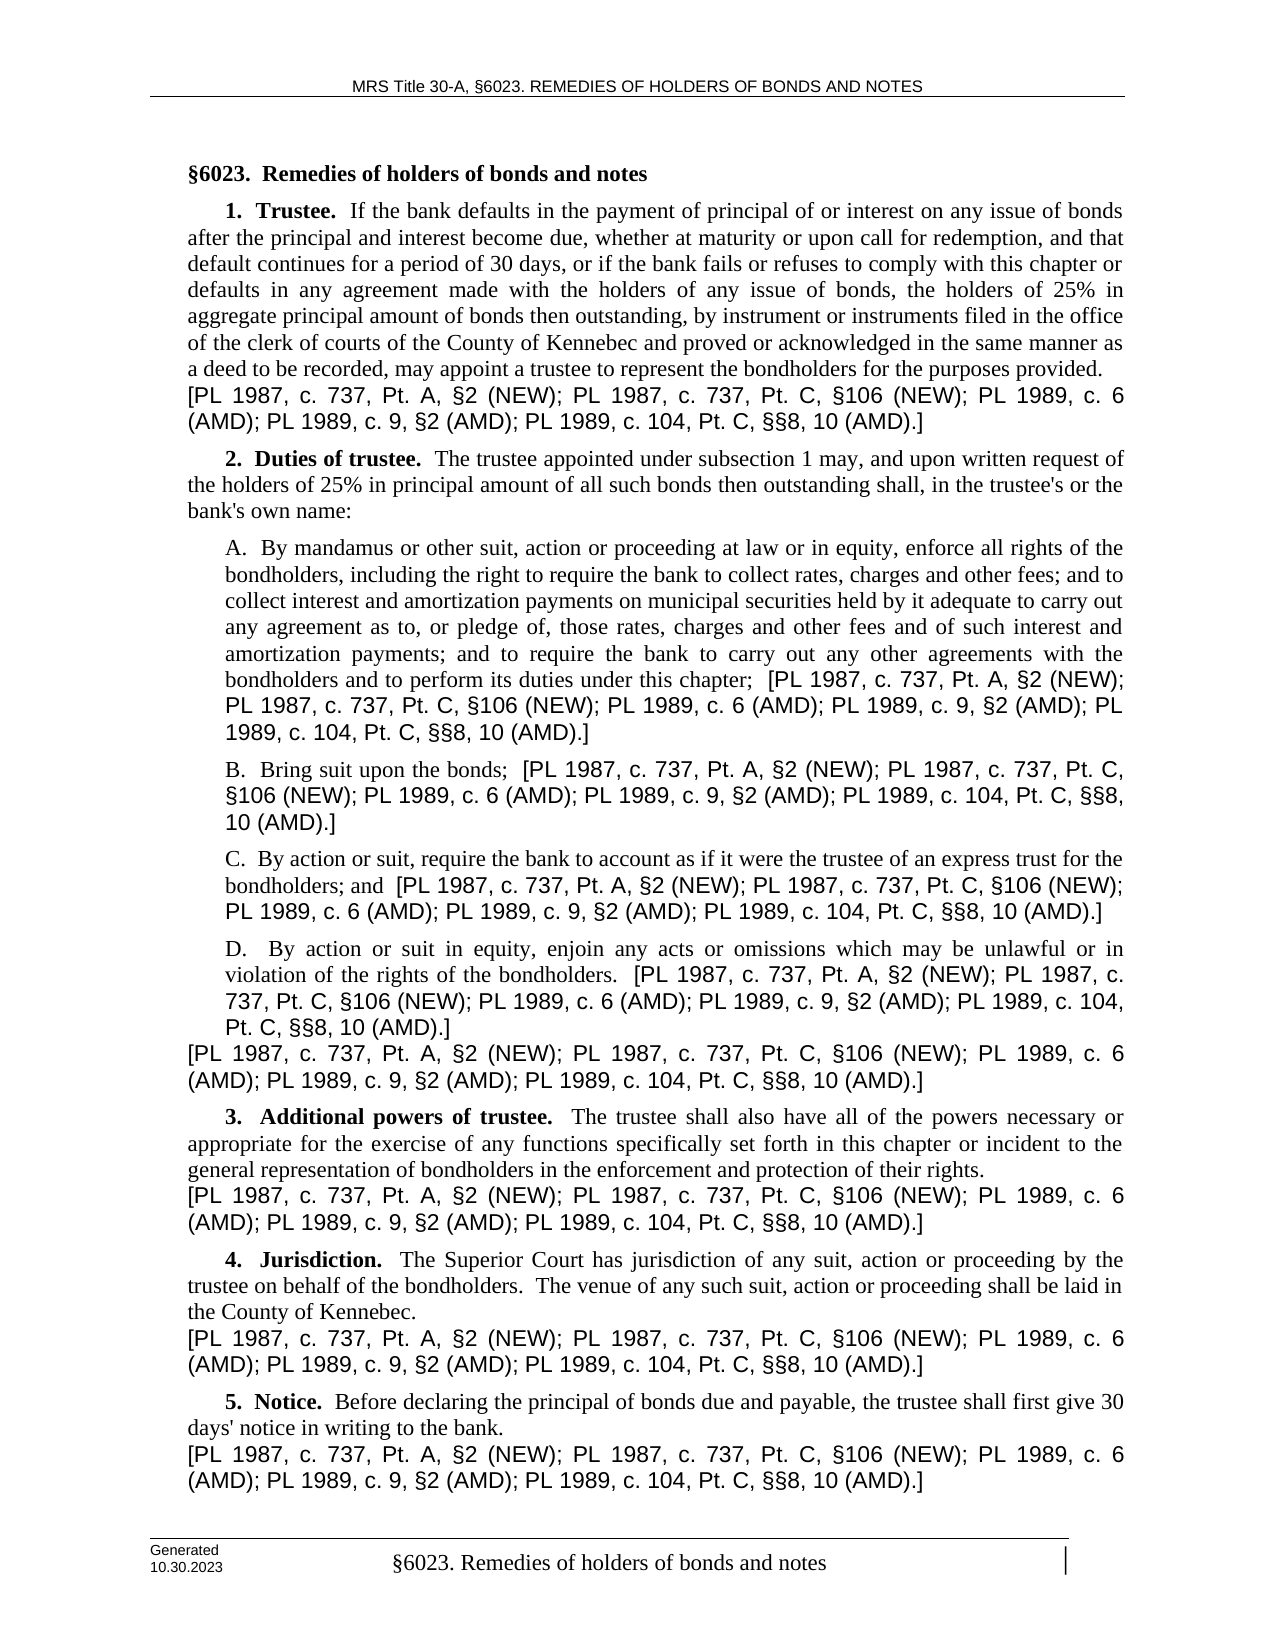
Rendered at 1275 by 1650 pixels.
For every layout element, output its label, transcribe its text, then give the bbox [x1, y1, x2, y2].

text B. Bring suit upon the bonds; [PL 1987, c. 737, Pt. A, §2 (NEW); PL 1987, c. 737, Pt. C, §106 (NEW); PL 1989, c. 6 (AMD); PL 1989, c. 9, §2 (AMD); PL 1989, c. 104, Pt. C, §§8, 10 (AMD).] [225, 756, 1125, 835]
text 5. Notice. Before declaring the principal of bonds due and payable, the trustee shall first give 30 days' notice in writing to the bank. [187, 1388, 1125, 1441]
text A. By mandamus or other suit, action or proceeding at law or in equity, enforce all rights of the bondholders, including the right to require the bank to collect rates, charges and other fees; and to collect interest and amortization payments on municipal securities held by it adequate to carry out any agreement as to, or pledge of, those rates, charges and other fees and of such interest and amortization payments; and to require the bank to carry out any other agreements with the bondholders and to perform its duties under this chapter; [PL 1987, c. 737, Pt. A, §2 (NEW); PL 1987, c. 737, Pt. C, §106 (NEW); PL 1989, c. 6 (AMD); PL 1989, c. 9, §2 (AMD); PL 1989, c. 104, Pt. C, §§8, 10 (AMD).] [225, 534, 1125, 745]
text 3. Additional powers of trustee. The trustee shall also have all of the powers necessary or appropriate for the exercise of any functions specifically set forth in this chapter or incident to the general representation of bondholders in the enforcement and protection of their rights. [187, 1103, 1125, 1182]
text [PL 1987, c. 737, Pt. A, §2 (NEW); PL 1987, c. 737, Pt. C, §106 (NEW); PL 1989, c. 6 (AMD); PL 1989, c. 9, §2 (AMD); PL 1989, c. 104, Pt. C, §§8, 10 (AMD).] [187, 1441, 1125, 1493]
text 4. Jurisdiction. The Superior Court has jurisdiction of any suit, action or proceeding by the trustee on behalf of the bondholders. The venue of any such suit, action or proceeding shall be laid in the County of Kennebec. [187, 1246, 1125, 1325]
text [PL 1987, c. 737, Pt. A, §2 (NEW); PL 1987, c. 737, Pt. C, §106 (NEW); PL 1989, c. 6 (AMD); PL 1989, c. 9, §2 (AMD); PL 1989, c. 104, Pt. C, §§8, 10 (AMD).] [187, 1325, 1125, 1377]
text [PL 1987, c. 737, Pt. A, §2 (NEW); PL 1987, c. 737, Pt. C, §106 (NEW); PL 1989, c. 6 (AMD); PL 1989, c. 9, §2 (AMD); PL 1989, c. 104, Pt. C, §§8, 10 (AMD).] [187, 1040, 1125, 1093]
text 1. Trustee. If the bank defaults in the payment of principal of or interest on any issue of bonds after the principal and interest become due, whether at maturity or upon call for redemption, and that default continues for a period of 30 days, or if the bank fails or refuses to comply with this chapter or defaults in any agreement made with the holders of any issue of bonds, the holders of 25% in aggregate principal amount of bonds then outstanding, by instrument or instruments filed in the office of the clerk of courts of the County of Kennebec and proved or acknowledged in the same manner as a deed to be recorded, may appoint a trustee to represent the bondholders for the purposes provided. [187, 197, 1125, 382]
text [PL 1987, c. 737, Pt. A, §2 (NEW); PL 1987, c. 737, Pt. C, §106 (NEW); PL 1989, c. 6 (AMD); PL 1989, c. 9, §2 (AMD); PL 1989, c. 104, Pt. C, §§8, 10 (AMD).] [187, 382, 1125, 434]
text §6023. Remedies of holders of bonds and notes [187, 160, 1125, 187]
text 2. Duties of trustee. The trustee appointed under subsection 1 may, and upon written request of the holders of 25% in principal amount of all such bonds then outstanding shall, in the trustee's or the bank's own name: [187, 445, 1125, 524]
text D. By action or suit in equity, enjoin any acts or omissions which may be unlawful or in violation of the rights of the bondholders. [PL 1987, c. 737, Pt. A, §2 (NEW); PL 1987, c. 737, Pt. C, §106 (NEW); PL 1989, c. 6 (AMD); PL 1989, c. 9, §2 (AMD); PL 1989, c. 104, Pt. C, §§8, 10 (AMD).] [225, 935, 1125, 1040]
text C. By action or suit, require the bank to account as if it were the trustee of an express trust for the bondholders; and [PL 1987, c. 737, Pt. A, §2 (NEW); PL 1987, c. 737, Pt. C, §106 (NEW); PL 1989, c. 6 (AMD); PL 1989, c. 9, §2 (AMD); PL 1989, c. 104, Pt. C, §§8, 10 (AMD).] [225, 845, 1125, 924]
text [PL 1987, c. 737, Pt. A, §2 (NEW); PL 1987, c. 737, Pt. C, §106 (NEW); PL 1989, c. 6 (AMD); PL 1989, c. 9, §2 (AMD); PL 1989, c. 104, Pt. C, §§8, 10 (AMD).] [187, 1182, 1125, 1235]
